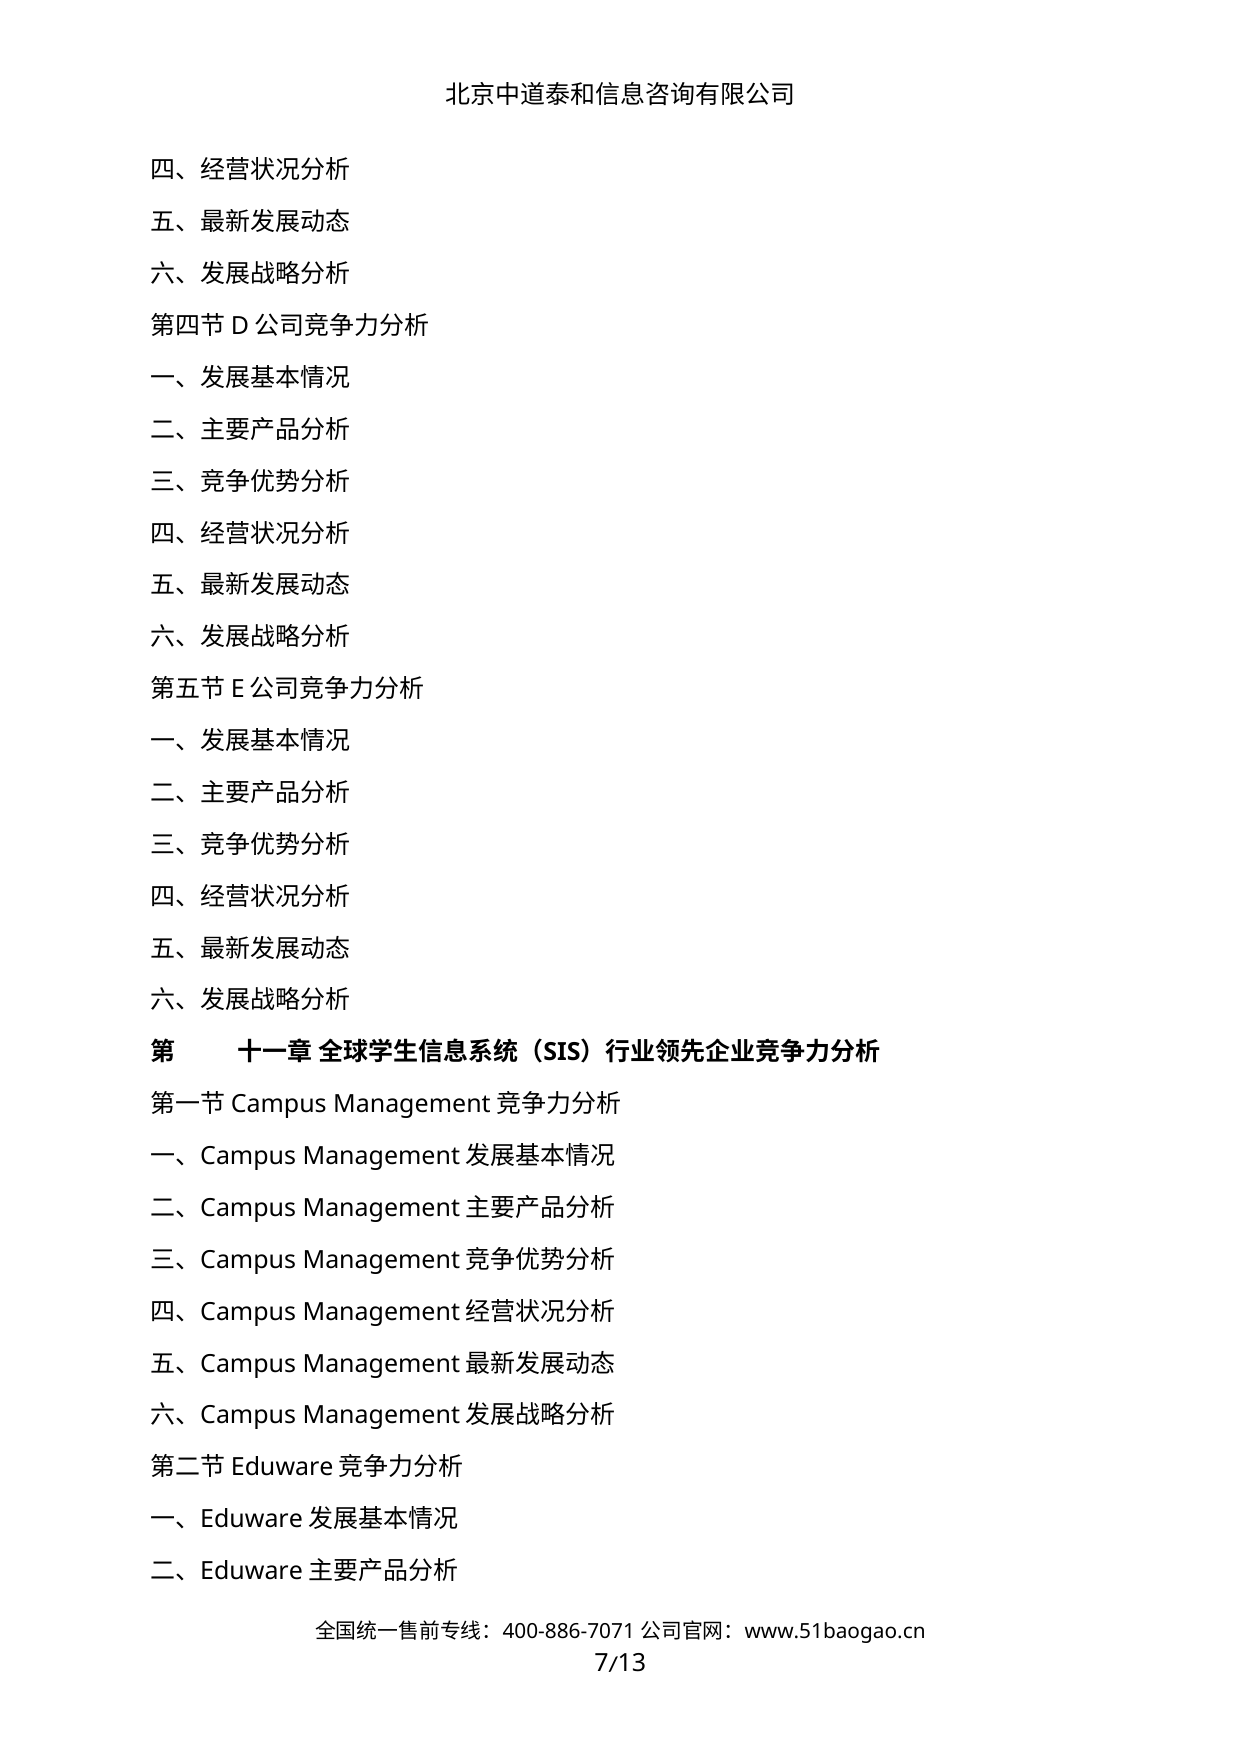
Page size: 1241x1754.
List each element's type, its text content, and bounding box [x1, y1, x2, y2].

text 三、Campus Management竞争优势分析 [150, 1239, 1090, 1276]
text 四、经营状况分析 [150, 513, 1090, 549]
text 第五节 E公司竞争力分析 [150, 669, 1090, 705]
text 六、发展战略分析 [150, 254, 1090, 290]
text 一、发展基本情况 [150, 357, 1090, 394]
text 第 十一章 全球学生信息系统（SIS）行业领先企业竞争力分析 [150, 1032, 1090, 1068]
text 二、主要产品分析 [150, 409, 1090, 446]
text 五、最新发展动态 [150, 202, 1090, 238]
text 五、最新发展动态 [150, 928, 1090, 964]
text 二、主要产品分析 [150, 772, 1090, 809]
text 五、Campus Management最新发展动态 [150, 1343, 1090, 1379]
text 三、竞争优势分析 [150, 461, 1090, 497]
text 一、Eduware发展基本情况 [150, 1499, 1090, 1535]
text 四、经营状况分析 [150, 876, 1090, 912]
text 六、Campus Management发展战略分析 [150, 1395, 1090, 1431]
text 第四节 D公司竞争力分析 [150, 306, 1090, 342]
text 第一节 Campus Management竞争力分析 [150, 1084, 1090, 1120]
text 一、Campus Management发展基本情况 [150, 1136, 1090, 1172]
text 第二节 Eduware竞争力分析 [150, 1447, 1090, 1483]
text 三、竞争优势分析 [150, 824, 1090, 861]
text 四、经营状况分析 [150, 150, 1090, 186]
text 四、Campus Management经营状况分析 [150, 1291, 1090, 1327]
text 二、Campus Management主要产品分析 [150, 1187, 1090, 1224]
text 二、Eduware主要产品分析 [150, 1551, 1090, 1587]
text 六、发展战略分析 [150, 980, 1090, 1016]
text 六、发展战略分析 [150, 617, 1090, 653]
text 五、最新发展动态 [150, 565, 1090, 601]
text 一、发展基本情况 [150, 721, 1090, 757]
